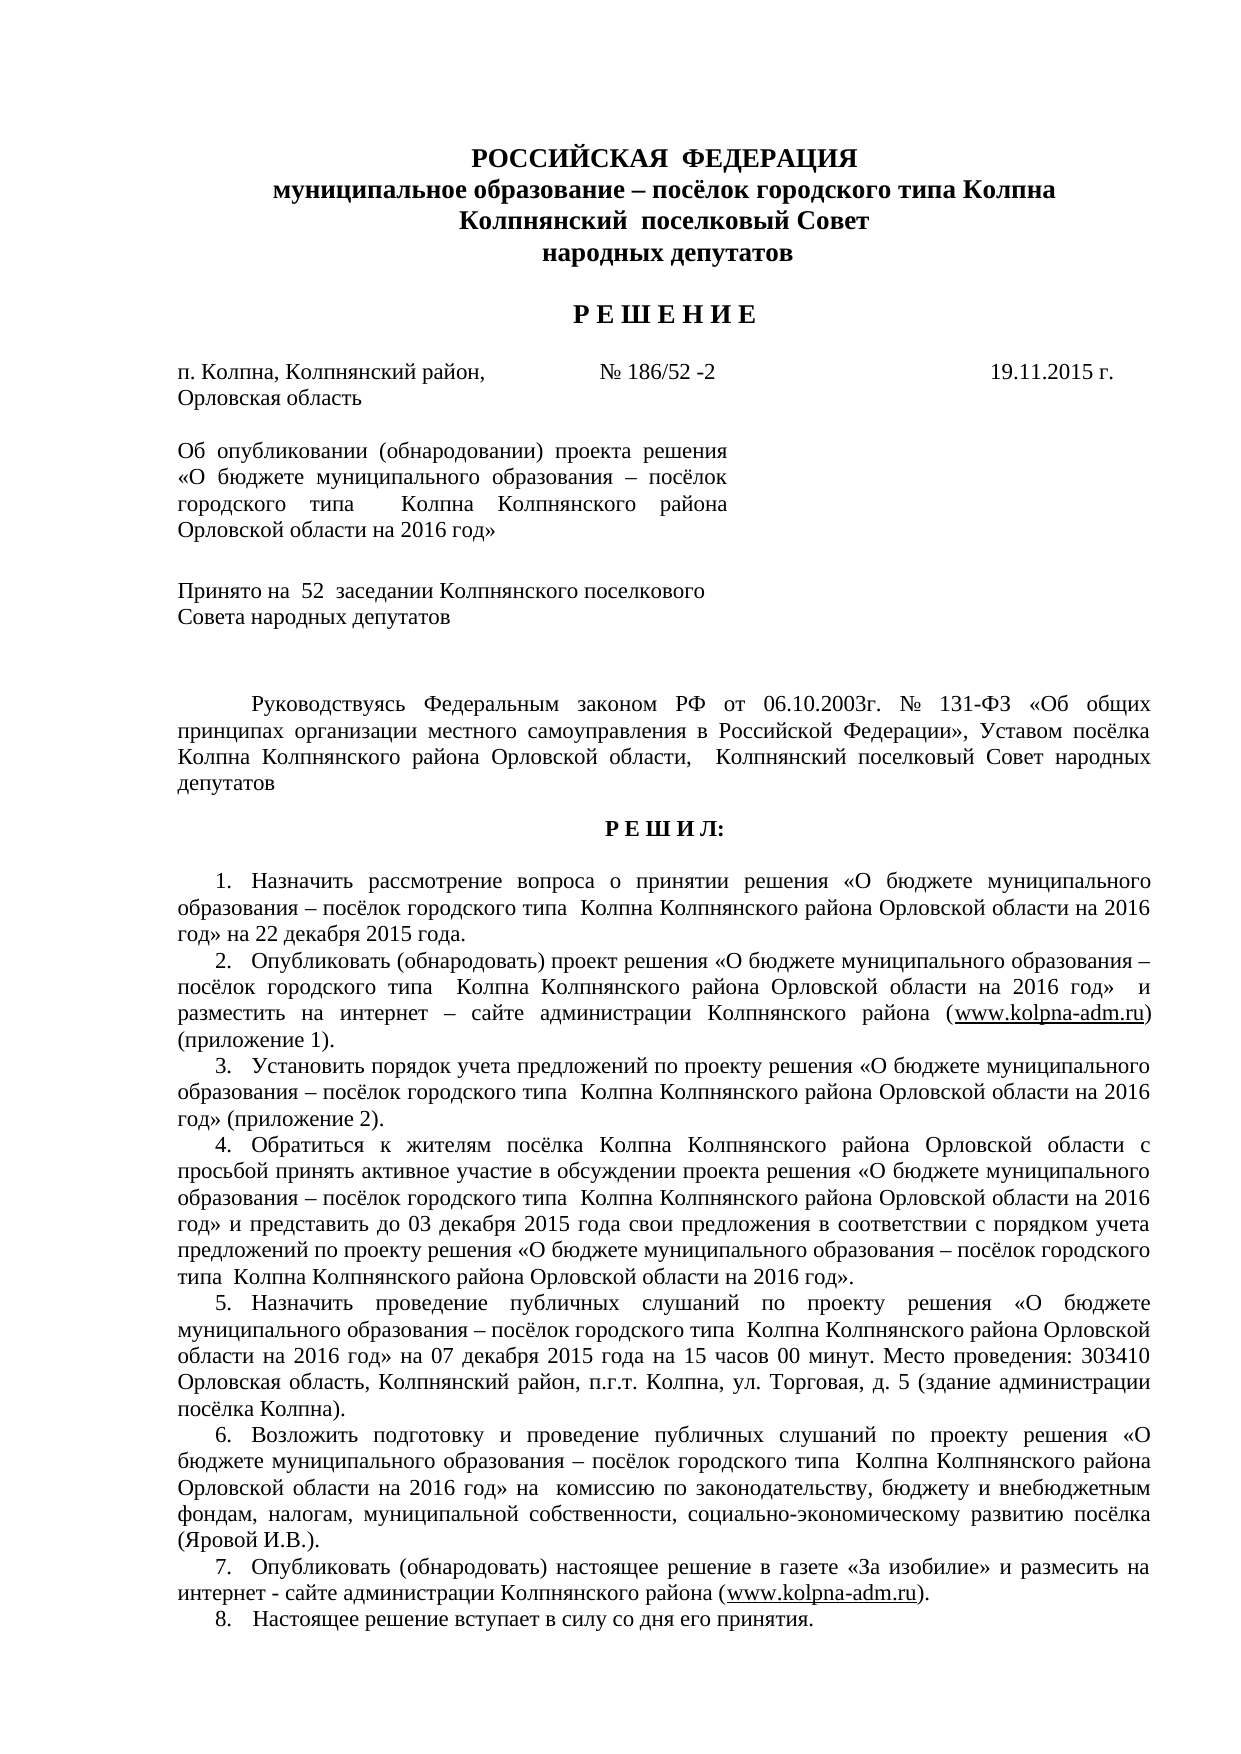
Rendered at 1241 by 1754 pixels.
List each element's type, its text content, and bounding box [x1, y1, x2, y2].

list Опубликовать (обнародовать) проект решения «О бюджете муниципального образования – посёлок городского типа Колпна Колпнянского района Орловской области на 2016 год» и разместить на интернет – сайте администрации Колпнянского района (www.kolpna-adm.ru) (приложение 1). [177, 947, 1152, 1052]
list Настоящее решение вступает в силу со дня его принятия. [215, 1606, 1152, 1632]
text Колпнянский поселковый Совет [177, 204, 1152, 236]
text Орловская область [177, 384, 1152, 411]
text муниципальное образование – посёлок городского типа Колпна [177, 173, 1152, 204]
title Назначить проведение публичных слушаний по проекту решения «О бюджете муниципального образования – посёлок городского типа Колпна Колпнянского района Орловской области на 2016 год» на 07 декабря 2015 года на 15 часов 00 минут. Место проведения: 303410 Орловская область, Колпнянский район, п.г.т. Колпна, ул. Торговая, д. 5 (здание администрации посёлка Колпна). [177, 1289, 1152, 1421]
table_header Об опубликовании (обнародовании) проекта решения «О бюджете муниципального образования – посёлок городского типа Колпна Колпнянского района Орловской области на 2016 год» [177, 437, 738, 550]
text РОССИЙСКАЯ ФЕДЕРАЦИЯ [177, 142, 1152, 173]
list Установить порядок учета предложений по проекту решения «О бюджете муниципального образования – посёлок городского типа Колпна Колпнянского района Орловской области на 2016 год» (приложение 2). [177, 1052, 1152, 1131]
text Р Е Ш Е Н И Е [177, 298, 1152, 329]
text п. Колпна, Колпнянский район, № 186/52 -2 19.11.2015 г. [177, 358, 1152, 384]
table_cell Принято на 52 заседании Колпнянского поселкового Совета народных депутатов [177, 550, 738, 664]
list Опубликовать (обнародовать) настоящее решение в газете «За изобилие» и размесить на интернет - сайте администрации Колпнянского района (www.kolpna-adm.ru). [177, 1553, 1152, 1606]
title Р Е Ш И Л: [177, 815, 1152, 841]
text Руководствуясь Федеральным законом РФ от 06.10.2003г. № 131-ФЗ «Об общих принципах организации местного самоуправления в Российской Федерации», Уставом посёлка Колпна Колпнянского района Орловской области, Колпнянский поселковый Совет народных депутатов [177, 690, 1152, 796]
title Возложить подготовку и проведение публичных слушаний по проекту решения «О бюджете муниципального образования – посёлок городского типа Колпна Колпнянского района Орловской области на 2016 год» на комиссию по законодательству, бюджету и внебюджетным фондам, налогам, муниципальной собственности, социально-экономическому развитию посёлка (Яровой И.В.). [177, 1421, 1152, 1553]
text народных депутатов [177, 236, 1152, 267]
title Назначить рассмотрение вопроса о принятии решения «О бюджете муниципального образования – посёлок городского типа Колпна Колпнянского района Орловской области на 2016 год» на 22 декабря 2015 года. [177, 868, 1152, 947]
list Обратиться к жителям посёлка Колпна Колпнянского района Орловской области с просьбой принять активное участие в обсуждении проекта решения «О бюджете муниципального образования – посёлок городского типа Колпна Колпнянского района Орловской области на 2016 год» и представить до 03 декабря 2015 года свои предложения в соответствии с порядком учета предложений по проекту решения «О бюджете муниципального образования – посёлок городского типа Колпна Колпнянского района Орловской области на 2016 год». [177, 1131, 1152, 1289]
